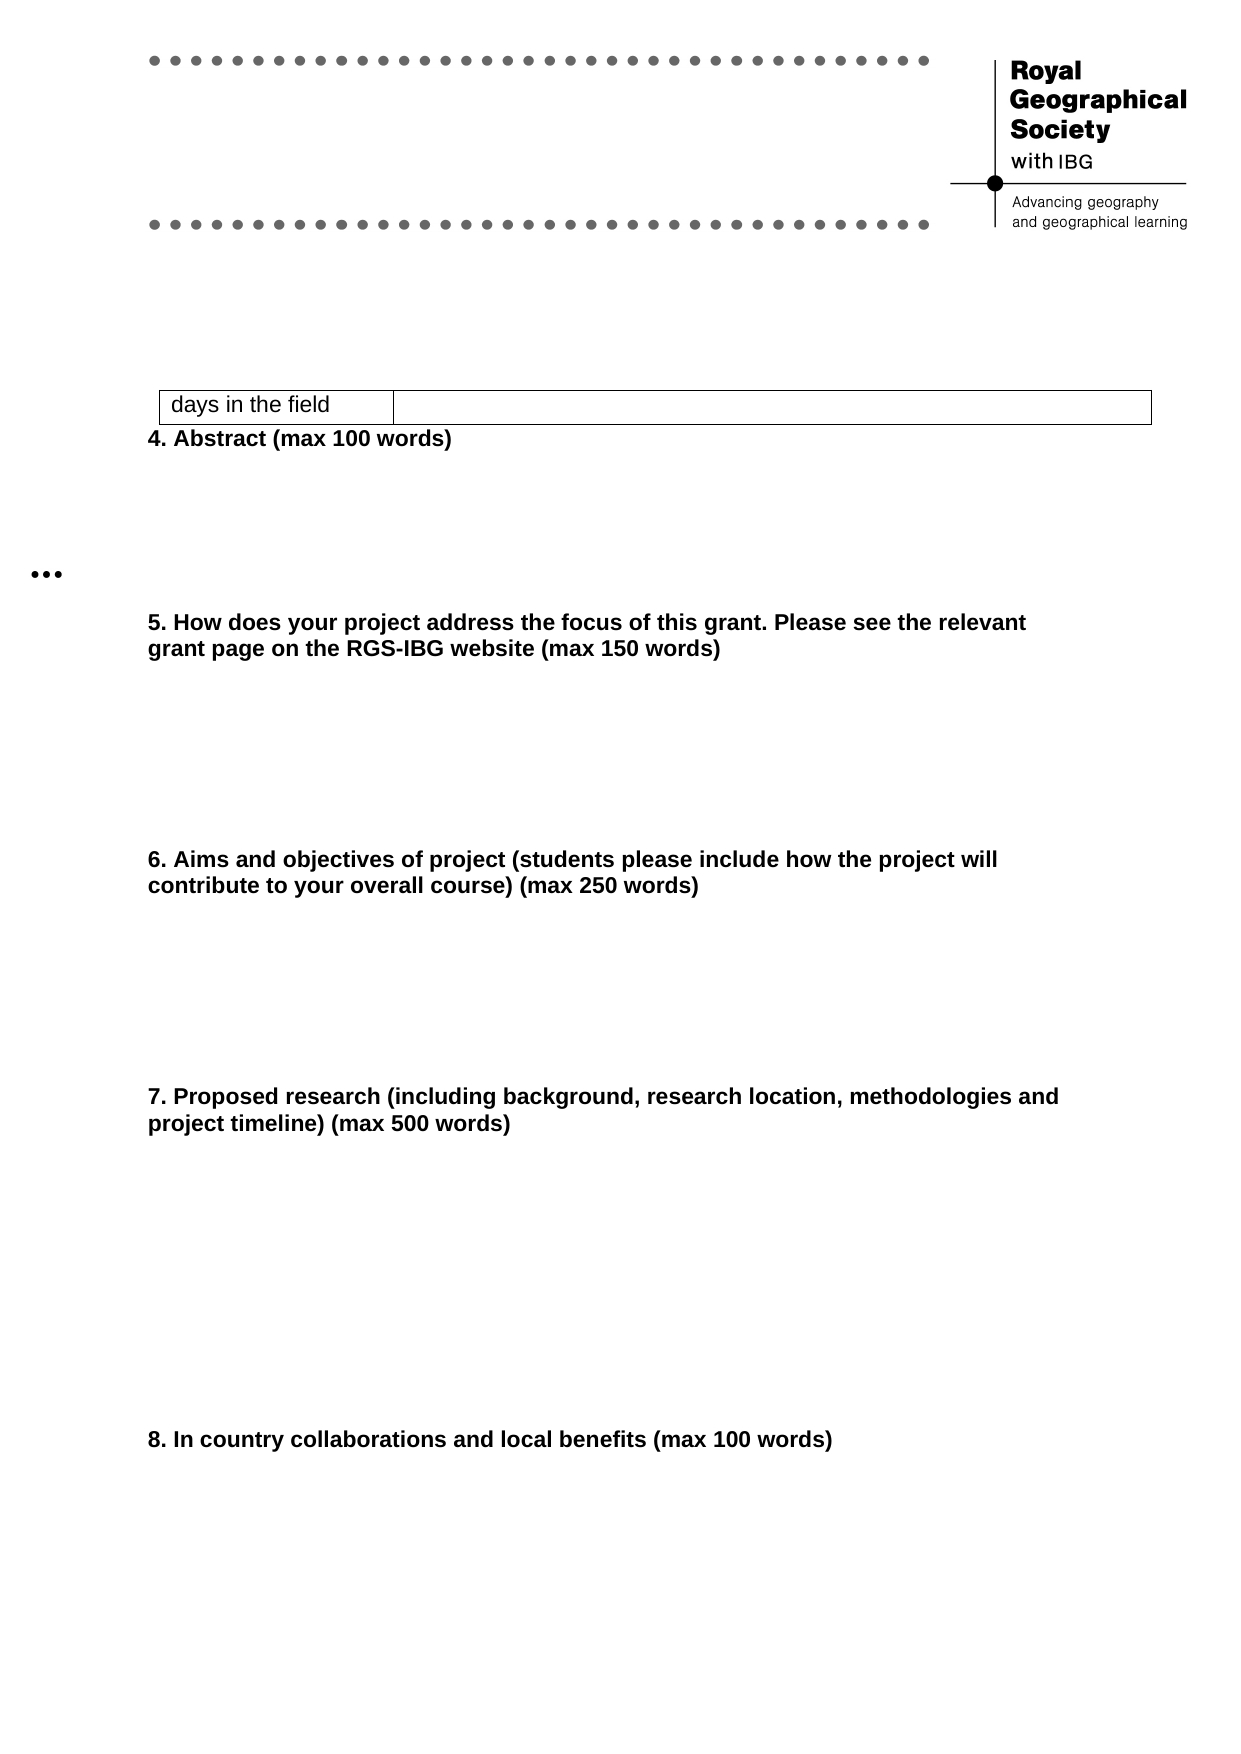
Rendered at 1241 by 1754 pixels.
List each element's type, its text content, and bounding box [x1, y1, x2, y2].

picture [145, 51, 936, 68]
picture [28, 568, 64, 580]
text 8. In country collaborations and local benefits (max 100 words) [148, 1426, 1089, 1452]
table_cell [394, 391, 1151, 423]
picture [145, 215, 936, 232]
table_cell Total number of days in the field [160, 391, 393, 423]
text 7. Proposed research (including background, research location, methodologies and project timeline) (max 500 words) [148, 1083, 1089, 1136]
text 6. Aims and objectives of project (students please include how the project will contribute to your overall course) (max 250 words) [148, 846, 1089, 899]
text 4. Abstract (max 100 words) [148, 424, 1089, 451]
text 5. How does your project address the focus of this grant. Please see the relevant grant page on the RGS-IBG website (max 150 words) [148, 609, 1089, 662]
picture [946, 54, 1190, 233]
